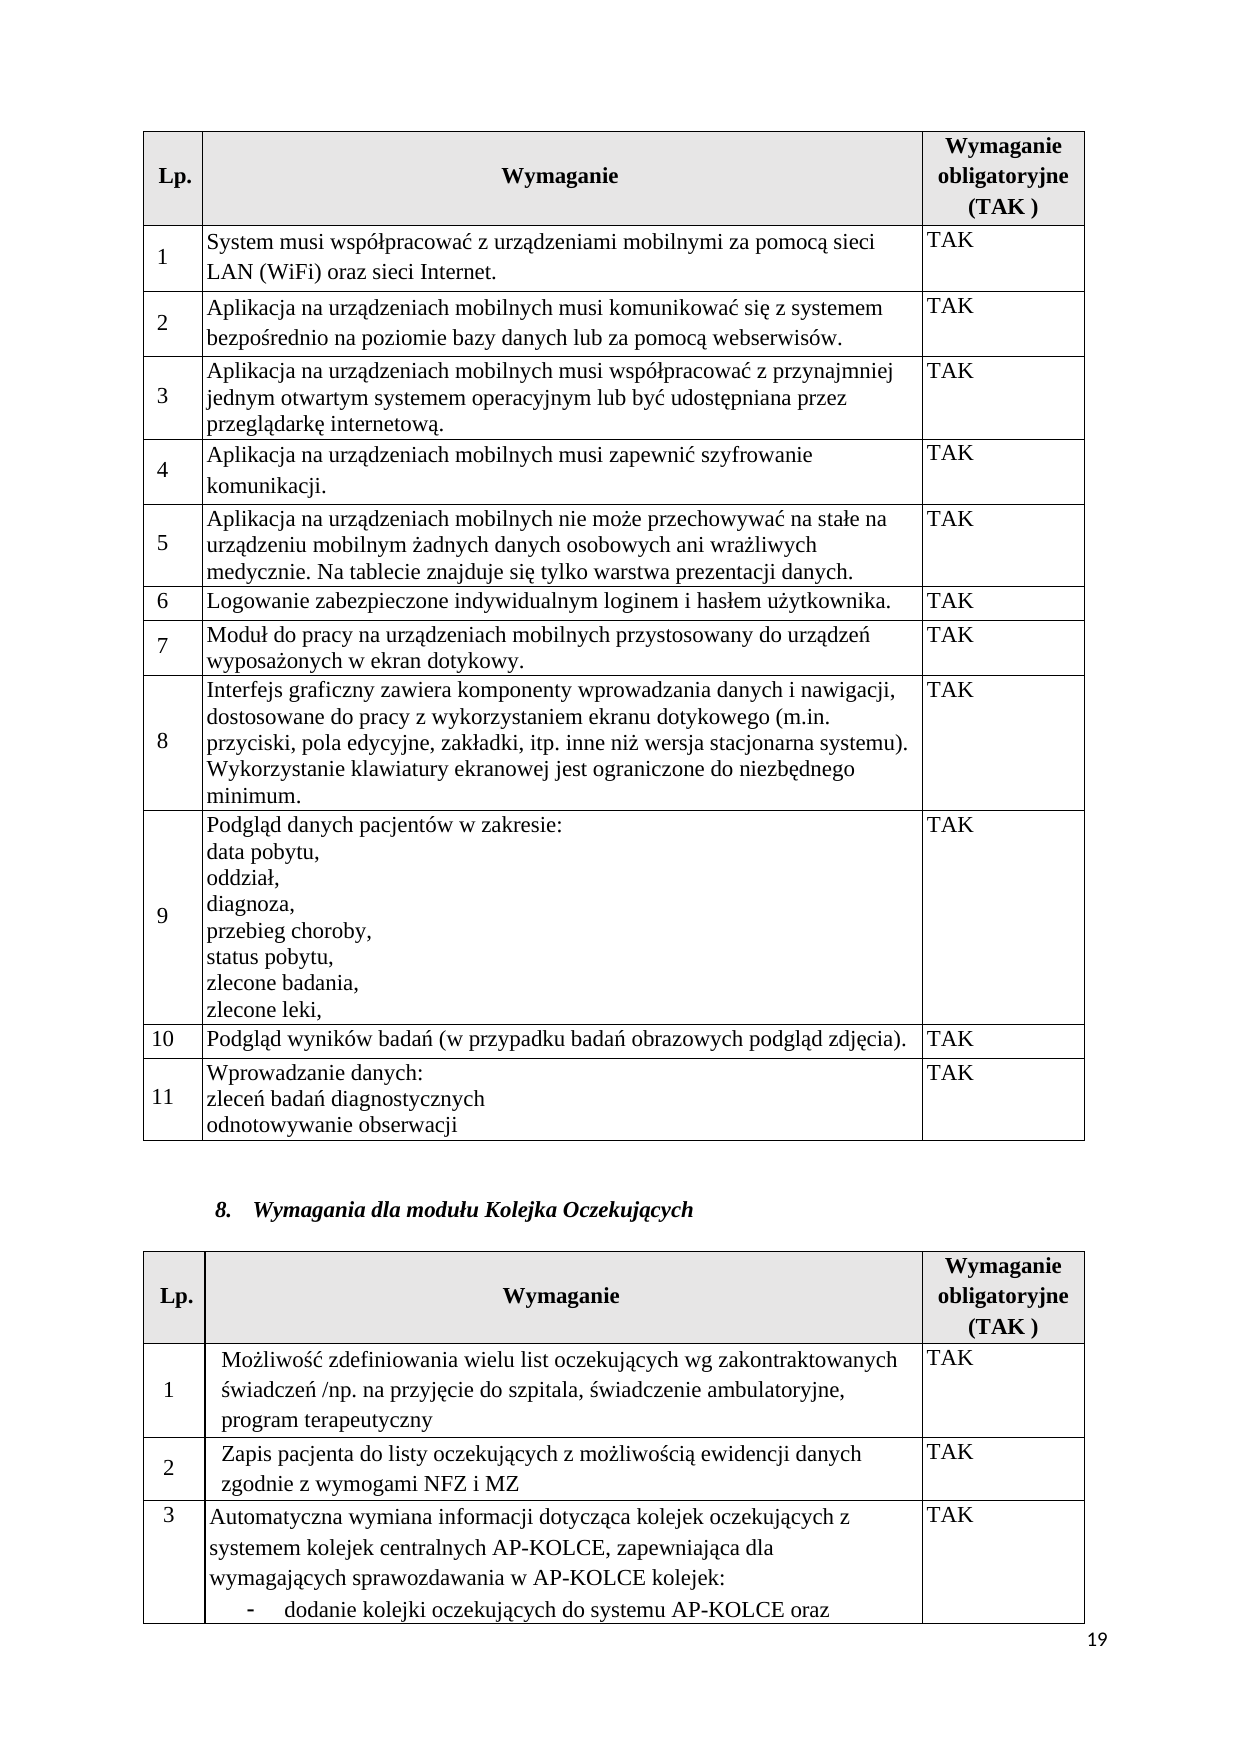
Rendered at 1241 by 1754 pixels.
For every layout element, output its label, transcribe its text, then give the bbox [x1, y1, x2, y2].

table_cell [144, 1344, 204, 1437]
table_cell Aplikacja na urządzeniach mobilnych musi zapewnić szyfrowanie komunikacji. [203, 440, 922, 504]
table_header Wymaganie [203, 132, 922, 225]
table_cell [144, 811, 202, 1024]
table_cell System musi współpracować z urządzeniami mobilnymi za pomocą sieci LAN (WiFi) oraz sieci Internet. [203, 226, 922, 291]
table_cell TAK [923, 226, 1084, 291]
table_cell Logowanie zabezpieczone indywidualnym loginem i hasłem użytkownika. [203, 587, 922, 619]
table_cell [144, 1438, 204, 1500]
table_cell TAK [923, 505, 1084, 586]
table_cell [144, 1025, 202, 1058]
table_cell TAK [923, 587, 1084, 619]
table_cell [144, 357, 202, 438]
table_cell Interfejs graficzny zawiera komponenty wprowadzania danych i nawigacji, dostosowane do pracy z wykorzystaniem ekranu dotykowego (m.in. przyciski, pola edycyjne, zakładki, itp. inne niż wersja stacjonarna systemu). Wykorzystanie klawiatury ekranowej jest ograniczone do niezbędnego minimum. [203, 676, 922, 810]
table_cell [144, 292, 202, 356]
subtitle Wymagania dla modułu Kolejka Oczekujących [215, 1196, 1107, 1222]
table_cell [144, 621, 202, 675]
table_cell [144, 676, 202, 810]
table_header Wymaganie obligatoryjne (TAK ) [923, 1252, 1084, 1343]
table_cell TAK [923, 357, 1084, 438]
table_cell [144, 505, 202, 586]
table_cell TAK [923, 1438, 1084, 1500]
table_header Lp. [144, 1252, 204, 1343]
table_cell TAK [923, 440, 1084, 504]
table_header Wymaganie [206, 1252, 922, 1343]
table_cell Możliwość zdefiniowania wielu list oczekujących wg zakontraktowanych świadczeń /np. na przyjęcie do szpitala, świadczenie ambulatoryjne, program terapeutyczny [206, 1344, 922, 1437]
table_cell Podgląd wyników badań (w przypadku badań obrazowych podgląd zdjęcia). [203, 1025, 922, 1058]
table_cell [144, 1501, 204, 1622]
table_cell [144, 226, 202, 291]
table_cell TAK [923, 811, 1084, 1024]
table_cell TAK [923, 676, 1084, 810]
table_cell Wprowadzanie danych: zleceń badań diagnostycznych odnotowywanie obserwacji [203, 1059, 922, 1140]
table_cell TAK [923, 1059, 1084, 1140]
table_cell [144, 587, 202, 619]
table_cell TAK [923, 621, 1084, 675]
table_header Lp. [144, 132, 202, 225]
table_cell Aplikacja na urządzeniach mobilnych musi współpracować z przynajmniej jednym otwartym systemem operacyjnym lub być udostępniana przez przeglądarkę internetową. [203, 357, 922, 438]
table_cell Podgląd danych pacjentów w zakresie: data pobytu, oddział, diagnoza, przebieg choroby, status pobytu, zlecone badania, zlecone leki, [203, 811, 922, 1024]
table_header Wymaganie obligatoryjne (TAK ) [923, 132, 1084, 225]
table_cell [144, 1059, 202, 1140]
table_cell Aplikacja na urządzeniach mobilnych musi komunikować się z systemem bezpośrednio na poziomie bazy danych lub za pomocą webserwisów. [203, 292, 922, 356]
table_cell [144, 440, 202, 504]
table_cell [206, 1501, 922, 1622]
table_cell TAK [923, 292, 1084, 356]
table_cell TAK [923, 1025, 1084, 1058]
table_cell TAK [923, 1344, 1084, 1437]
table_cell Moduł do pracy na urządzeniach mobilnych przystosowany do urządzeń wyposażonych w ekran dotykowy. [203, 621, 922, 675]
table_cell Aplikacja na urządzeniach mobilnych nie może przechowywać na stałe na urządzeniu mobilnym żadnych danych osobowych ani wrażliwych medycznie. Na tablecie znajduje się tylko warstwa prezentacji danych. [203, 505, 922, 586]
table_cell Zapis pacjenta do listy oczekujących z możliwością ewidencji danych zgodnie z wymogami NFZ i MZ [206, 1438, 922, 1500]
table_cell TAK [923, 1501, 1084, 1622]
